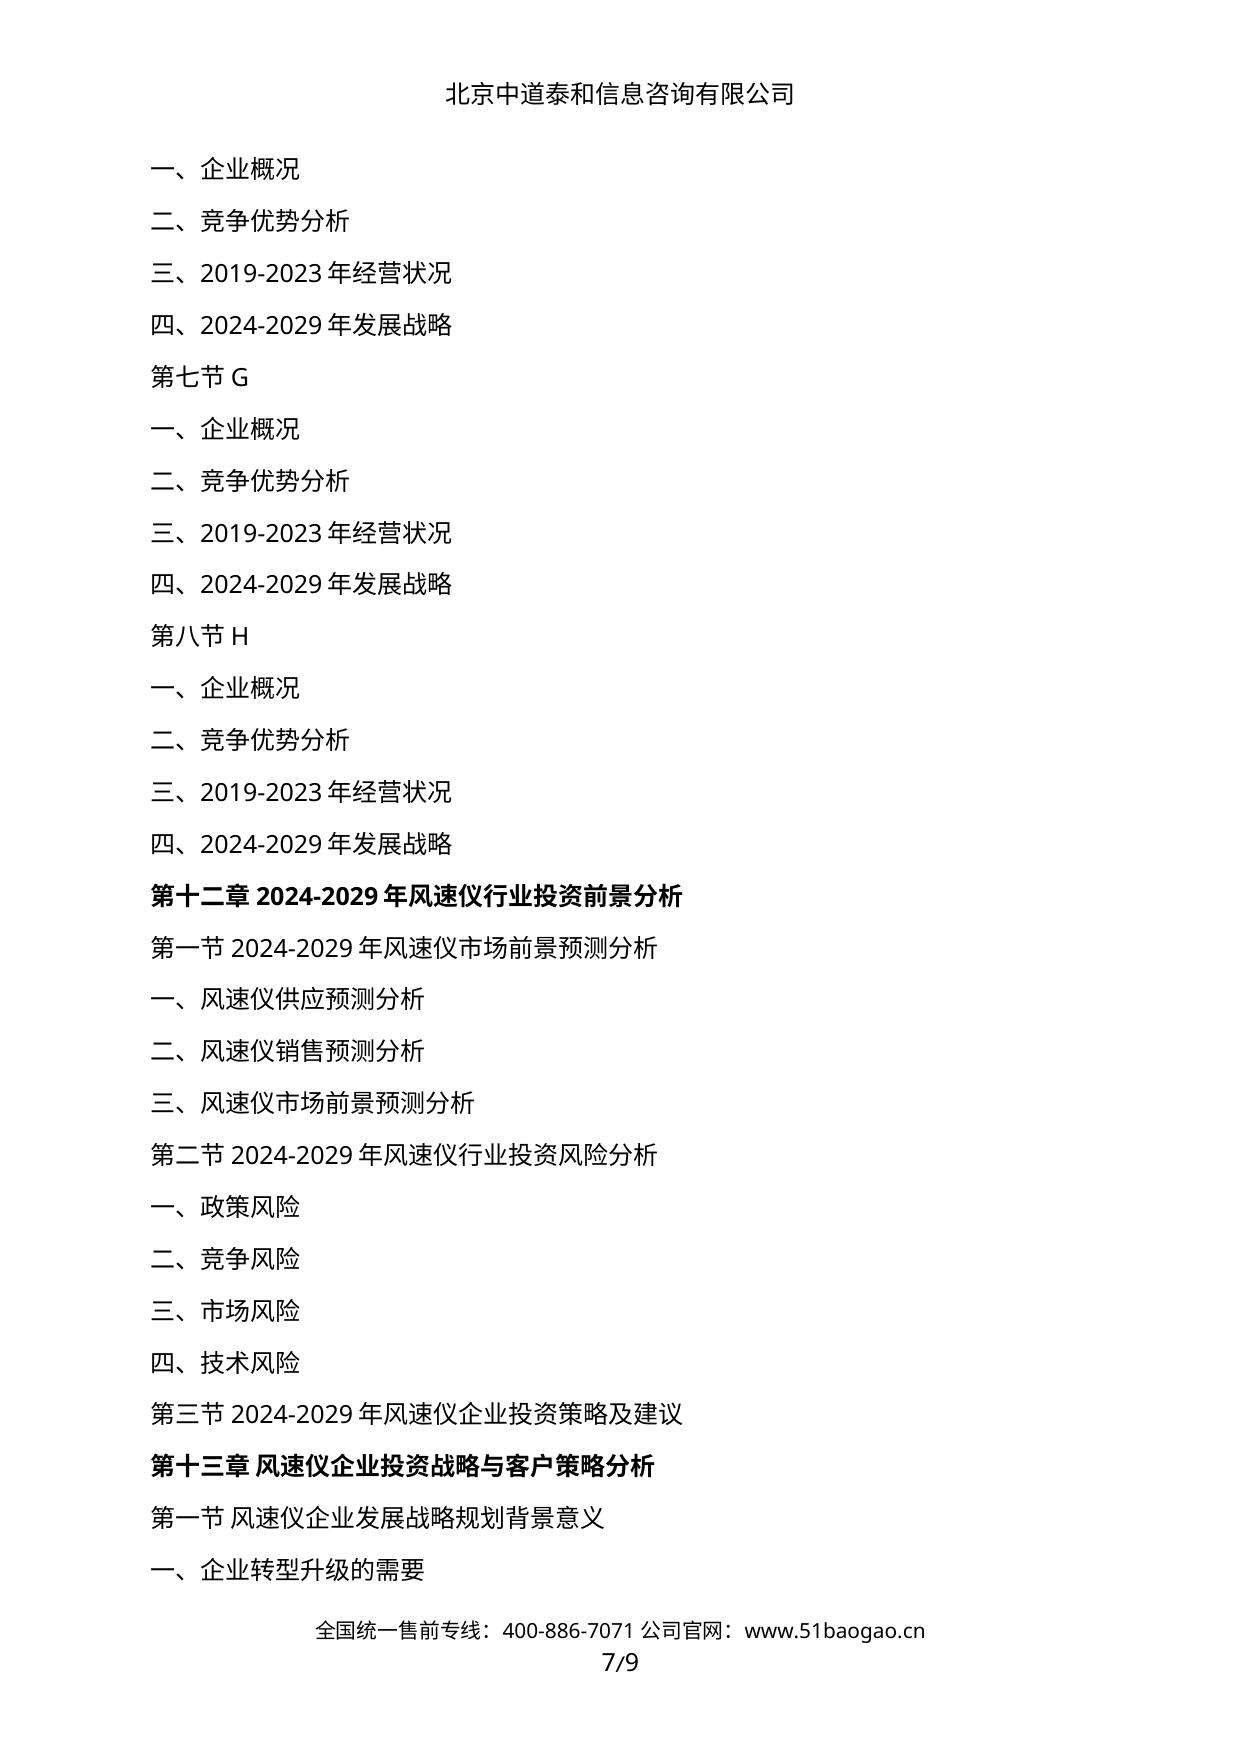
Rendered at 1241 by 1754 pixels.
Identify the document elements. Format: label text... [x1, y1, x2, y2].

text 第七节 G [150, 357, 1090, 394]
text 三、市场风险 [150, 1291, 1090, 1327]
text 四、技术风险 [150, 1343, 1090, 1379]
text 第二节 2024-2029年风速仪行业投资风险分析 [150, 1136, 1090, 1172]
text 一、企业概况 [150, 150, 1090, 186]
text 二、竞争优势分析 [150, 202, 1090, 238]
text 一、政策风险 [150, 1187, 1090, 1224]
text 四、2024-2029年发展战略 [150, 306, 1090, 342]
text 第八节 H [150, 617, 1090, 653]
text 三、2019-2023年经营状况 [150, 513, 1090, 549]
text 四、2024-2029年发展战略 [150, 824, 1090, 861]
text 二、竞争风险 [150, 1239, 1090, 1276]
text 二、风速仪销售预测分析 [150, 1032, 1090, 1068]
text 三、风速仪市场前景预测分析 [150, 1084, 1090, 1120]
text 第三节 2024-2029年风速仪企业投资策略及建议 [150, 1395, 1090, 1431]
text 第十二章 2024-2029年风速仪行业投资前景分析 [150, 876, 1090, 912]
text 一、企业概况 [150, 669, 1090, 705]
text 一、企业转型升级的需要 [150, 1551, 1090, 1587]
text 一、风速仪供应预测分析 [150, 980, 1090, 1016]
text 四、2024-2029年发展战略 [150, 565, 1090, 601]
text 第一节 风速仪企业发展战略规划背景意义 [150, 1499, 1090, 1535]
text 第一节 2024-2029年风速仪市场前景预测分析 [150, 928, 1090, 964]
text 二、竞争优势分析 [150, 721, 1090, 757]
text 第十三章 风速仪企业投资战略与客户策略分析 [150, 1447, 1090, 1483]
text 三、2019-2023年经营状况 [150, 772, 1090, 809]
text 一、企业概况 [150, 409, 1090, 446]
text 三、2019-2023年经营状况 [150, 254, 1090, 290]
text 二、竞争优势分析 [150, 461, 1090, 497]
